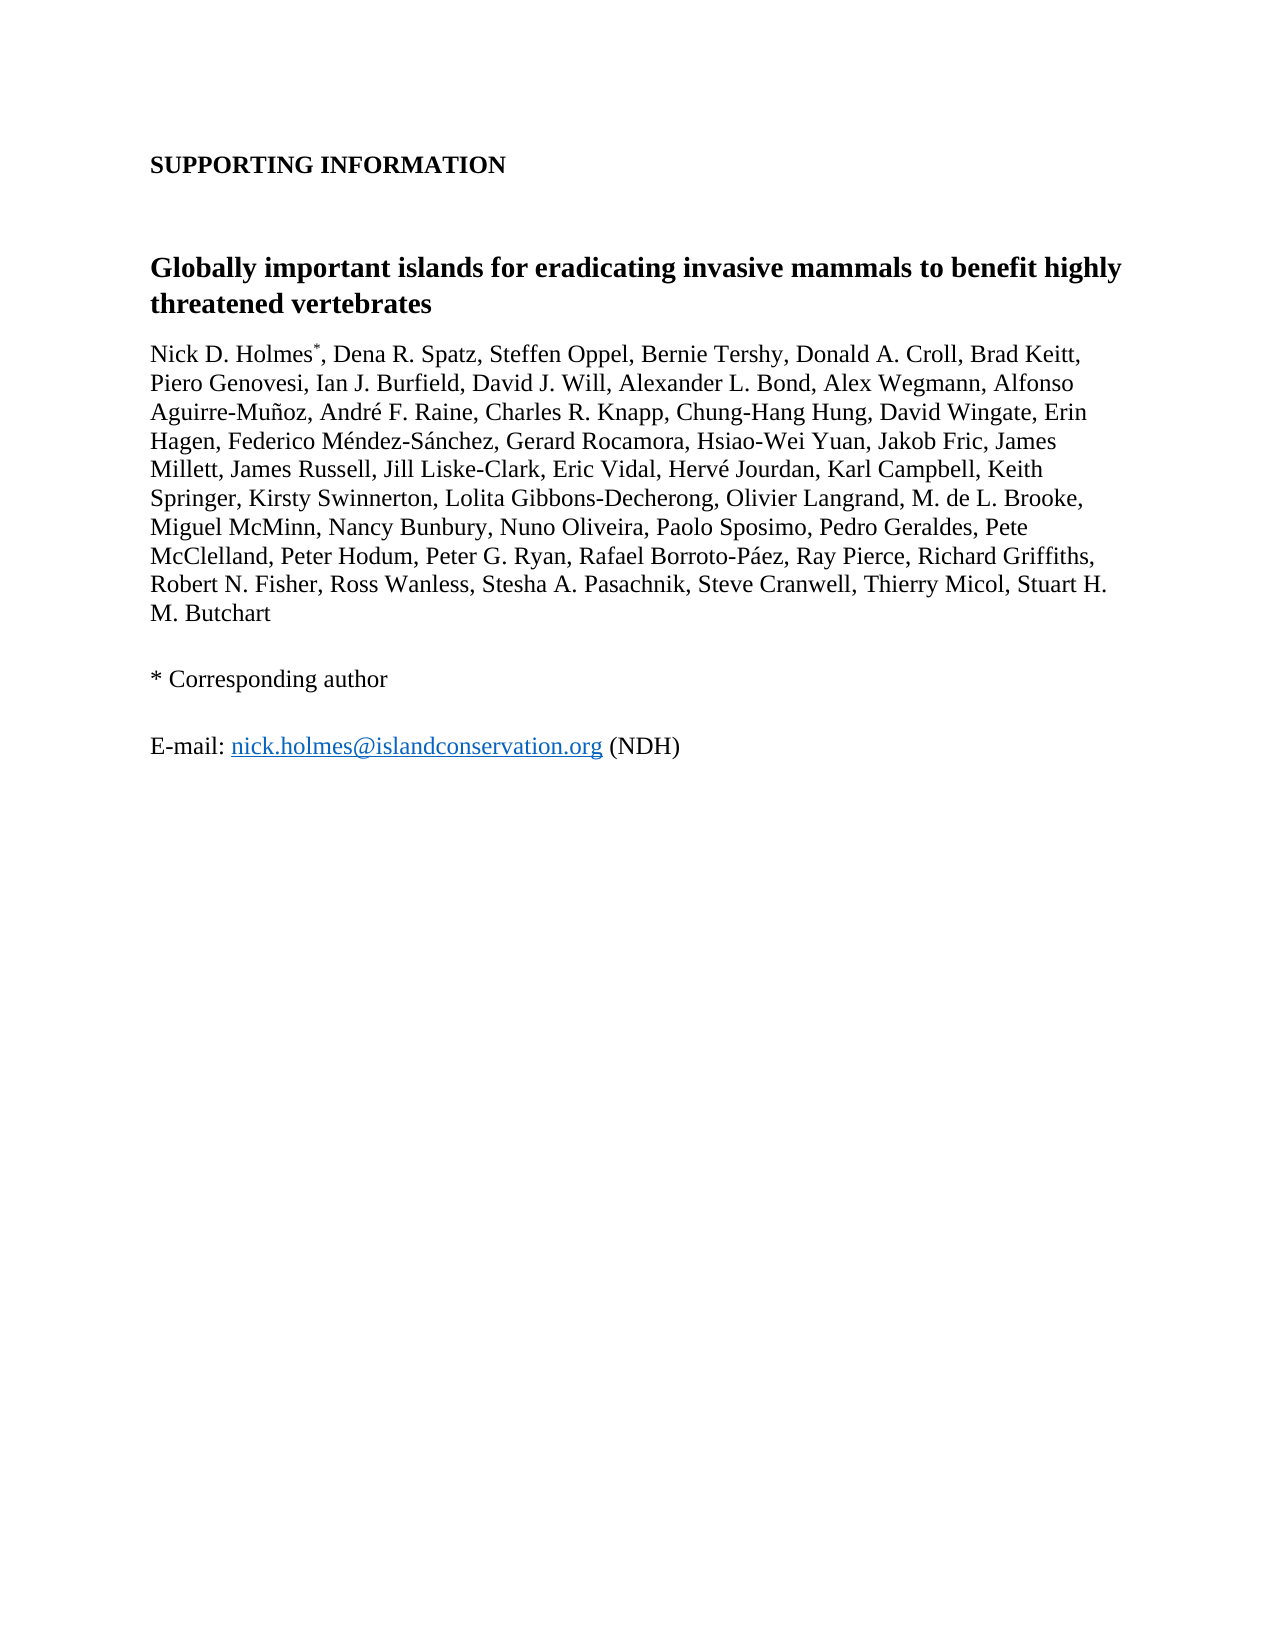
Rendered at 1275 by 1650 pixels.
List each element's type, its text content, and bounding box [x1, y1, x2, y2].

text * Corresponding author [150, 664, 1125, 693]
text Globally important islands for eradicating invasive mammals to benefit highly threatened vertebrates [150, 251, 1125, 320]
text E-mail: nick.holmes@islandconservation.org (NDH) [150, 731, 1125, 759]
text Nick D. Holmes*, Dena R. Spatz, Steffen Oppel, Bernie Tershy, Donald A. Croll, Brad Keitt, Piero Genovesi, Ian J. Burfield, David J. Will, Alexander L. Bond, Alex Wegmann, Alfonso Aguirre-Muñoz, André F. Raine, Charles R. Knapp, Chung-Hang Hung, David Wingate, Erin Hagen, Federico Méndez-Sánchez, Gerard Rocamora, Hsiao-Wei Yuan, Jakob Fric, James Millett, James Russell, Jill Liske-Clark, Eric Vidal, Hervé Jourdan, Karl Campbell, Keith Springer, Kirsty Swinnerton, Lolita Gibbons-Decherong, Olivier Langrand, M. de L. Brooke, Miguel McMinn, Nancy Bunbury, Nuno Oliveira, Paolo Sposimo, Pedro Geraldes, Pete McClelland, Peter Hodum, Peter G. Ryan, Rafael Borroto-Páez, Ray Pierce, Richard Griffiths, Robert N. Fisher, Ross Wanless, Stesha A. Pasachnik, Steve Cranwell, Thierry Micol, Stuart H. M. Butchart [150, 339, 1125, 627]
text SUPPORTING INFORMATION [150, 150, 1125, 179]
